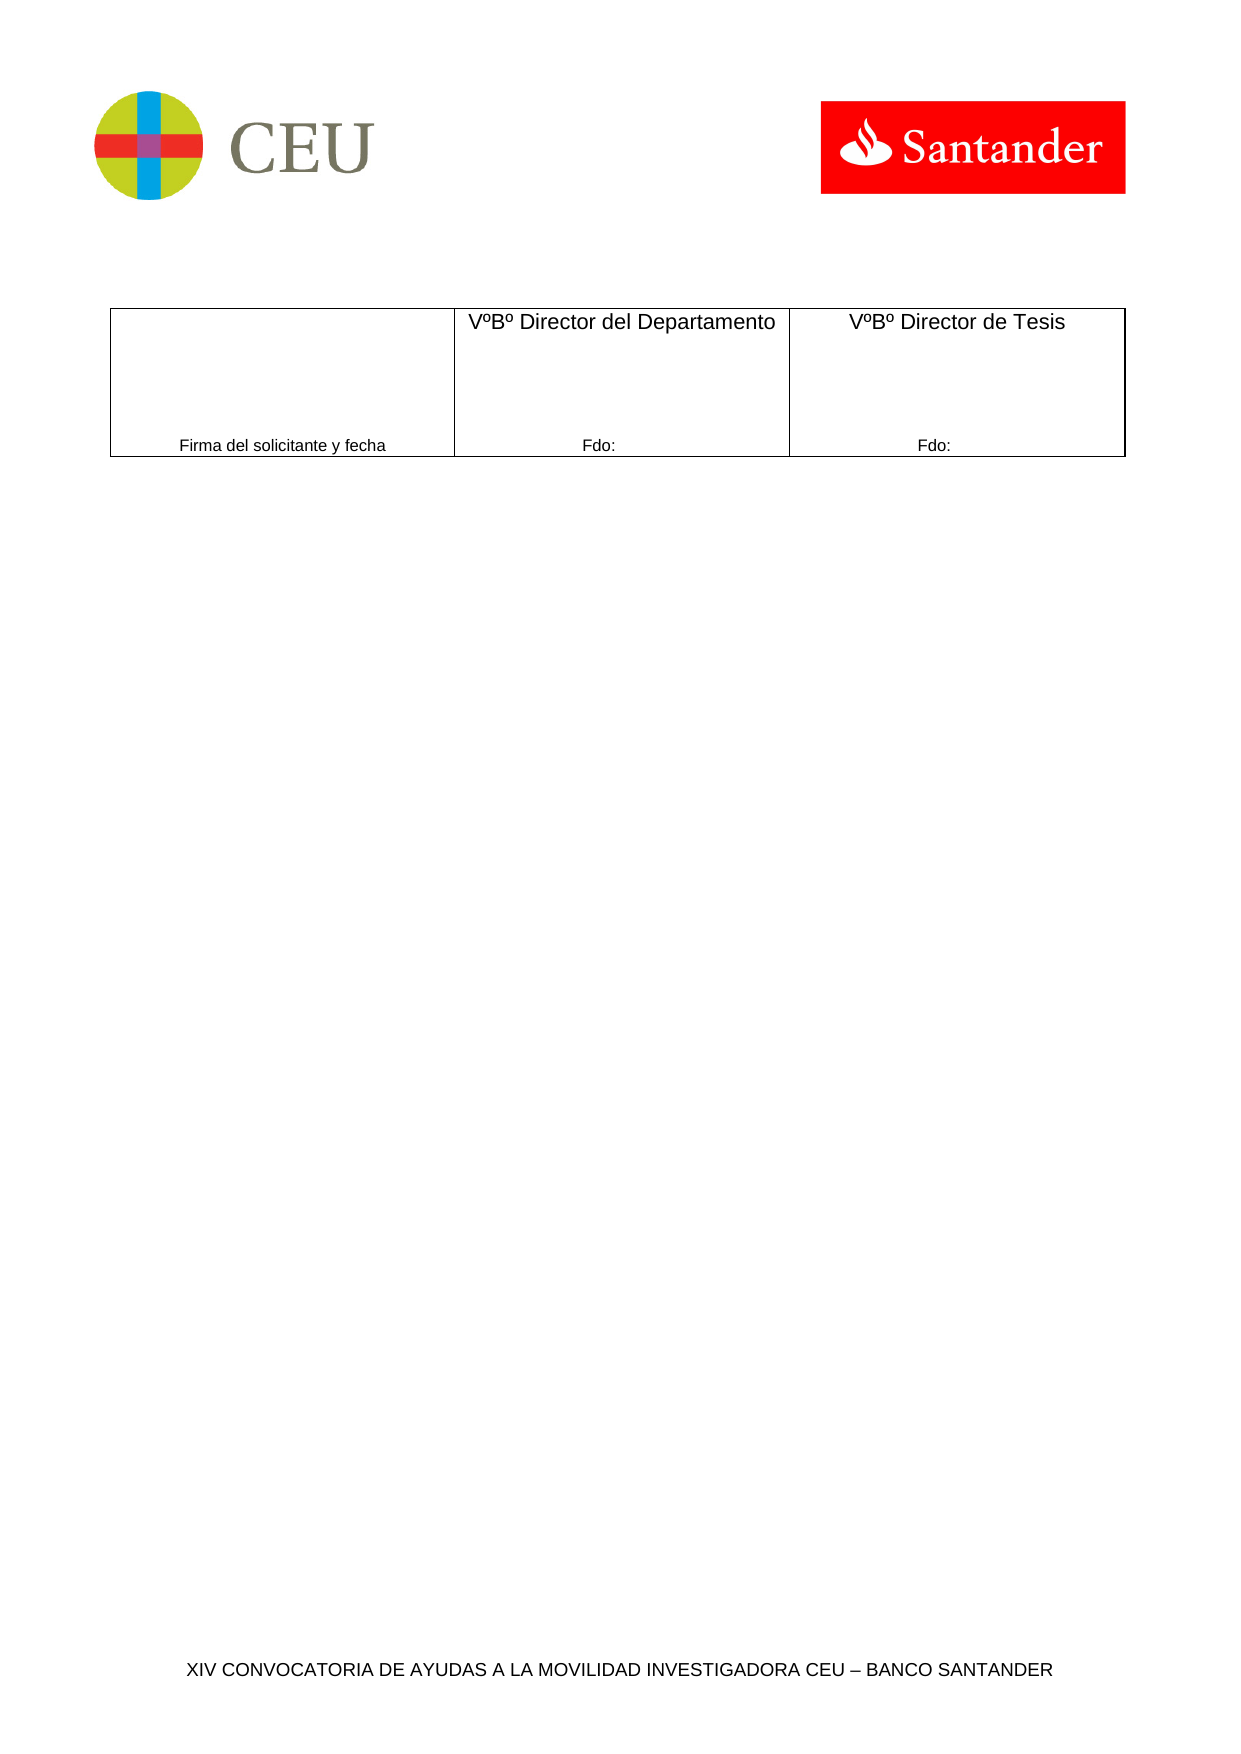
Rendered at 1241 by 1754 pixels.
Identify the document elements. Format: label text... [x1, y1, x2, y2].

table_header VºBº Director de Tesis Fdo: [790, 309, 1124, 456]
table_header Firma del solicitante y fecha [111, 309, 454, 456]
picture [820, 101, 1126, 194]
table_header VºBº Director del Departamento Fdo: [455, 309, 789, 456]
picture [0, 0, 412, 235]
